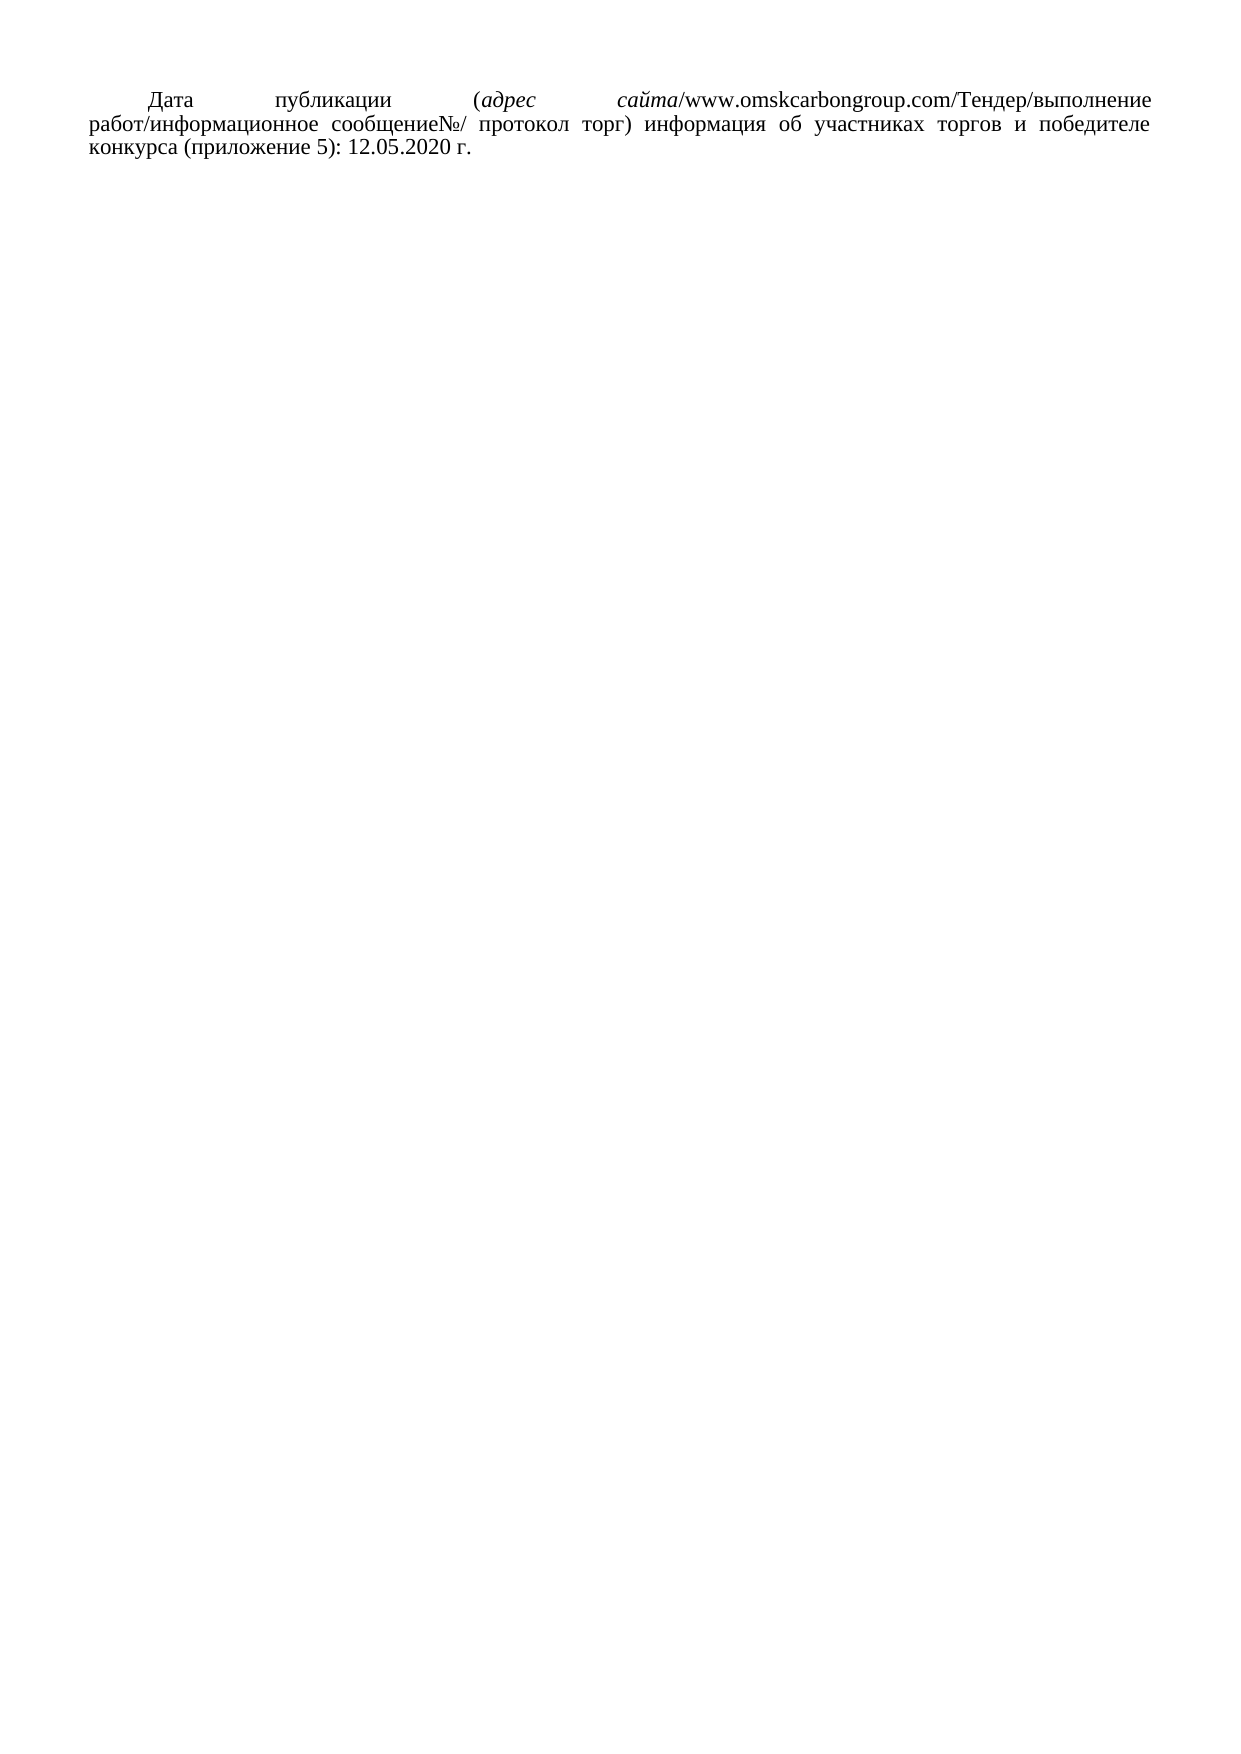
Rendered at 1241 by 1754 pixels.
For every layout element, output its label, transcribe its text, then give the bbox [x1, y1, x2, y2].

text Дата публикации (адрес сайта/www.omskcarbongroup.com/Тендер/выполнение работ/информационное сообщение№/ протокол торг) информация об участниках торгов и победителе конкурса (приложение 5): 12.05.2020 г. [89, 89, 1152, 159]
